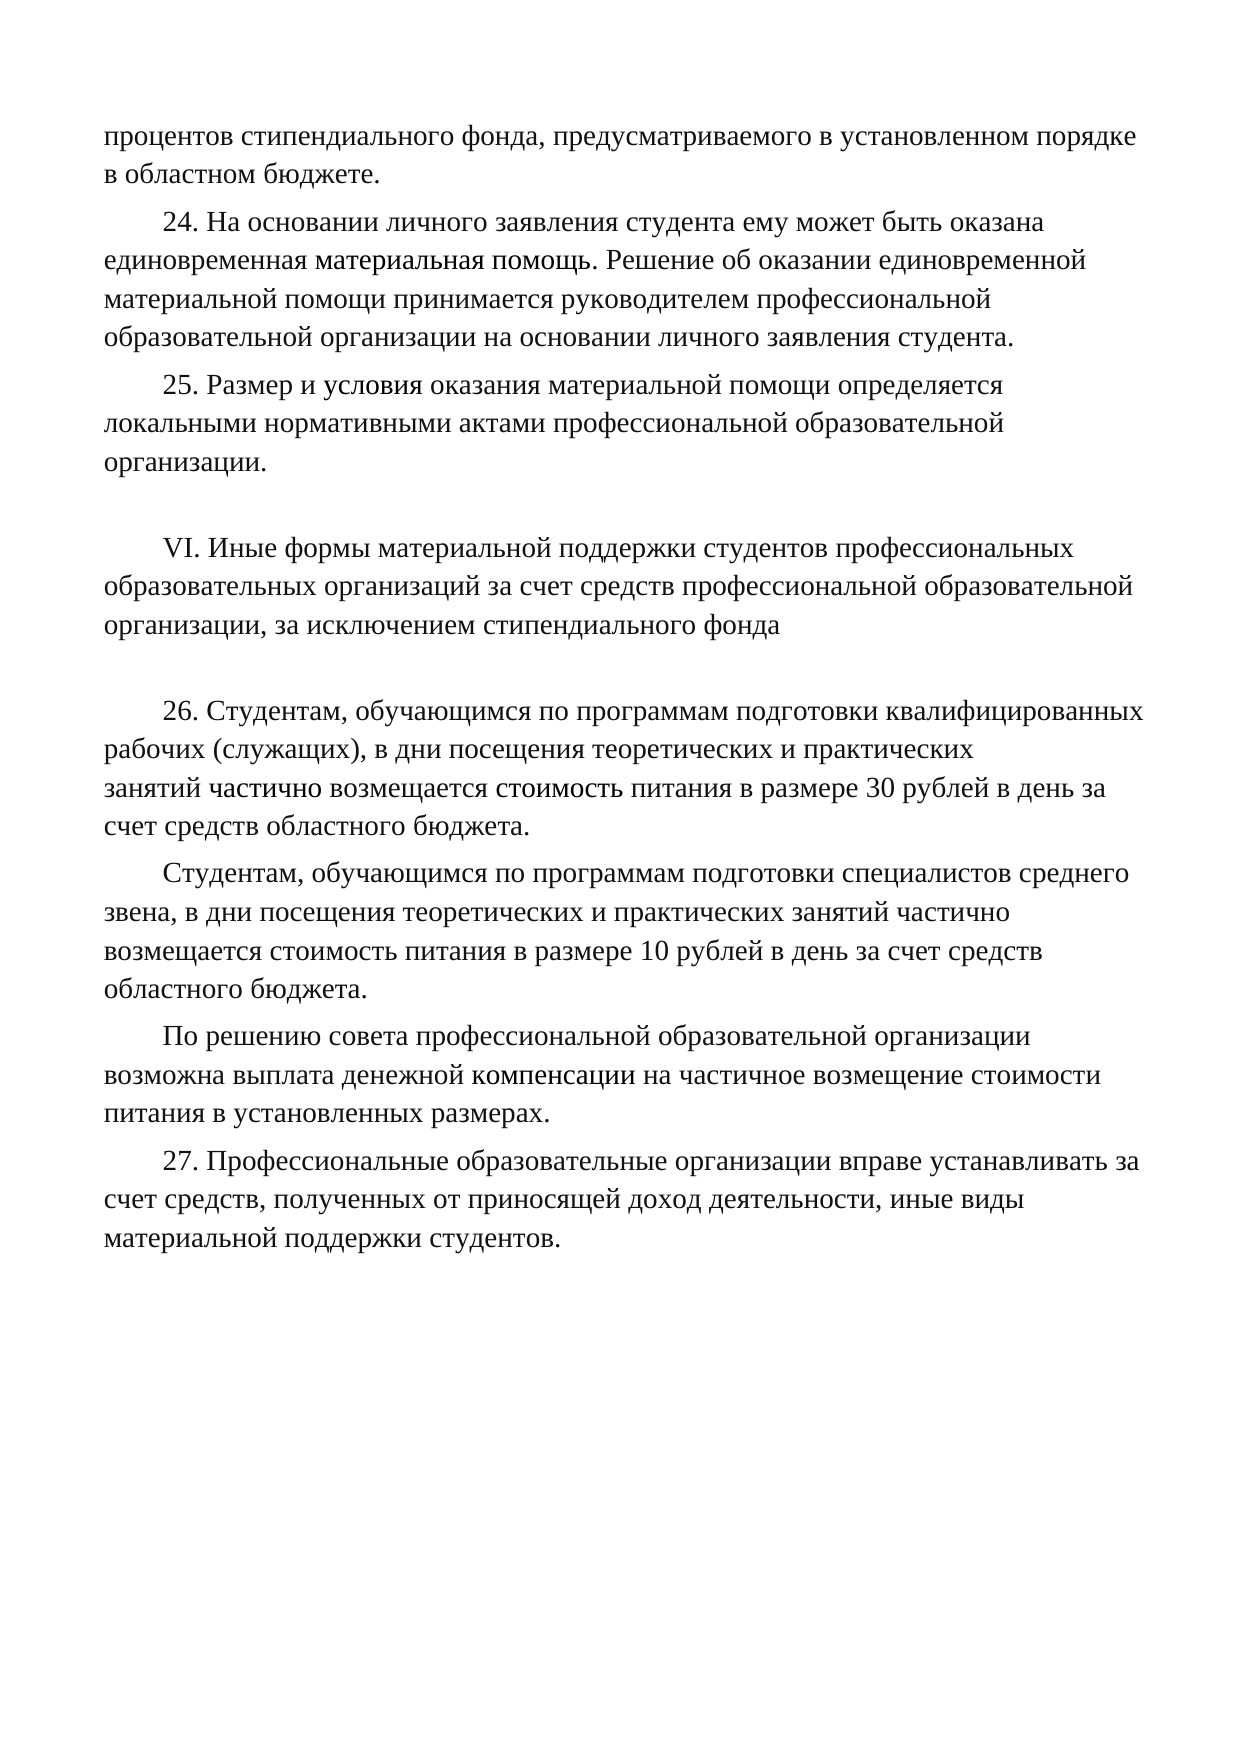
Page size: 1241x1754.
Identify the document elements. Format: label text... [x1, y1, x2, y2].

text 25. Размер и условия оказания материальной помощи определяется локальными нормативными актами профессиональной образовательной организации. [103, 367, 1152, 477]
text По решению совета профессиональной образовательной организации возможна выплата денежной компенсации на частичное возмещение стоимости питания в установленных размерах. [103, 1018, 1152, 1129]
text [103, 118, 1152, 190]
text 24. На основании личного заявления студента ему может быть оказана единовременная материальная помощь. Решение об оказании единовременной материальной помощи принимается руководителем профессиональной образовательной организации на основании личного заявления студента. [103, 204, 1152, 353]
text VI. Иные формы материальной поддержки студентов профессиональных образовательных организаций за счет средств профессиональной образовательной организации, за исключением стипендиального фонда [103, 530, 1152, 640]
text 26. Студентам, обучающимся по программам подготовки квалифицированных рабочих (служащих), в дни посещения теоретических и практических занятий частично возмещается стоимость питания в размере 30 рублей в день за счет средств областного бюджета. [103, 693, 1152, 842]
text Студентам, обучающимся по программам подготовки специалистов среднего звена, в дни посещения теоретических и практических занятий частично возмещается стоимость питания в размере 10 рублей в день за счет средств областного бюджета. [103, 856, 1152, 1005]
text 27. Профессиональные образовательные организации вправе устанавливать за счет средств, полученных от приносящей доход деятельности, иные виды материальной поддержки студентов. [103, 1143, 1152, 1253]
